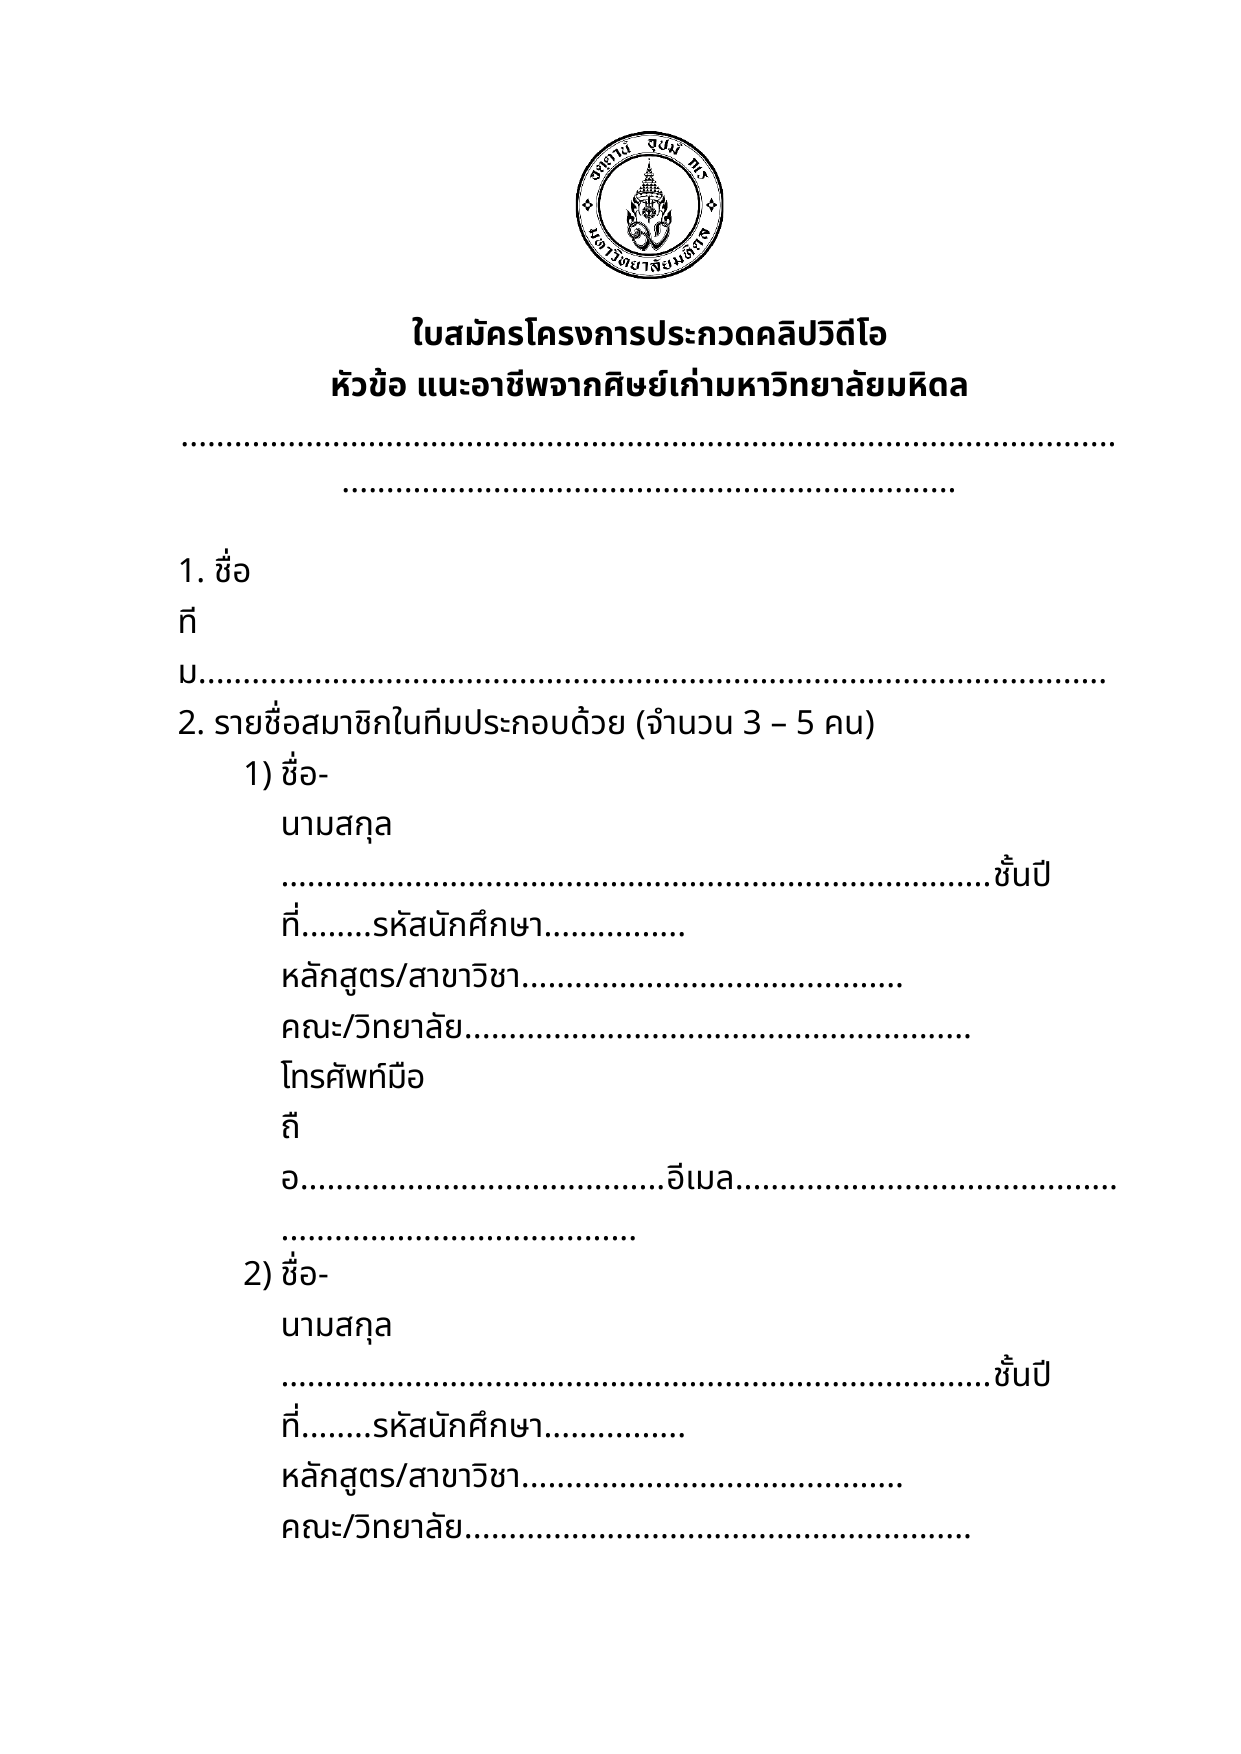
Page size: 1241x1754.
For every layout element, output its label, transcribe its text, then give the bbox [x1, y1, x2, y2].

text 2. รายชื่อสมาชิกในทีมประกอบด้วย (จำนวน 3 – 5 คน) [177, 699, 1122, 749]
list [243, 1250, 1122, 1452]
list ชื่อ-นามสกุล…...............................………….......................…........ชั้นปีที่........รหัสนักศึกษา................ [243, 749, 1122, 952]
list โทรศัพท์มือถือ.........................................อีเมล................................................................................... [280, 1053, 1122, 1250]
text ใบสมัครโครงการประกวดคลิปวิดีโอ [177, 310, 1122, 361]
text 1. ชื่อทีม...................................................................................................... [177, 547, 1122, 699]
list หลักสูตร/สาขาวิชา........................................... คณะ/วิทยาลัย......................................................... [280, 1452, 1122, 1553]
picture [575, 131, 724, 279]
text .............................................................................................................................................................................. [177, 411, 1122, 502]
text หัวข้อ แนะอาชีพจากศิษย์เก่ามหาวิทยาลัยมหิดล [177, 361, 1122, 411]
list หลักสูตร/สาขาวิชา........................................... คณะ/วิทยาลัย......................................................... [280, 952, 1122, 1053]
